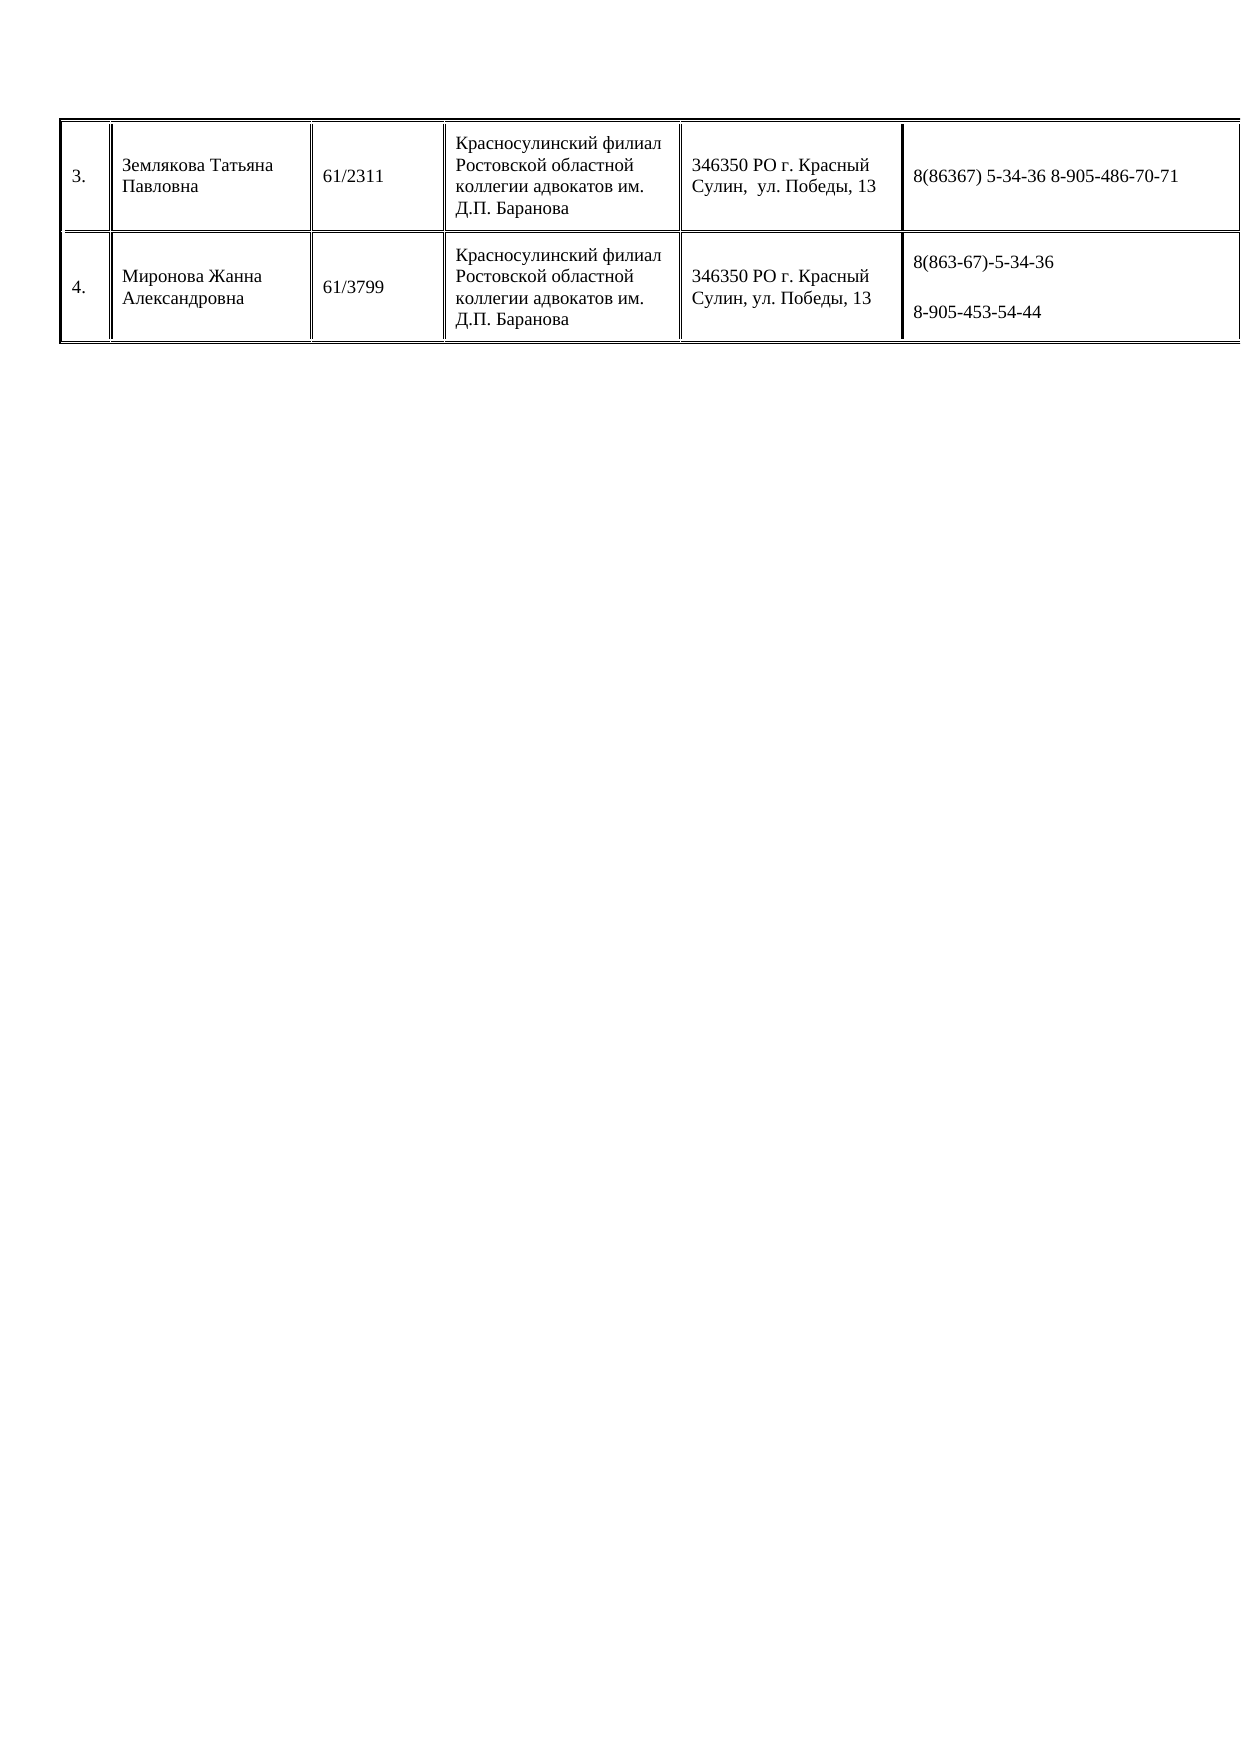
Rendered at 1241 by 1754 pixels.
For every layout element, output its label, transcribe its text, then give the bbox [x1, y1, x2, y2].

table_cell 4. [62, 230, 111, 341]
table_cell Красносулинский филиал Ростовской областной коллегии адвокатов им. Д.П. Баранова [445, 233, 681, 341]
table_cell 61/3799 [312, 233, 444, 341]
table_cell 3. [62, 120, 111, 229]
table_cell Землякова Татьяна Павловна [111, 122, 312, 229]
table_cell Красносулинский филиал Ростовской областной коллегии адвокатов им. Д.П. Баранова [445, 122, 681, 229]
table_cell 8(863-67)-5-34-36 8-905-453-54-44 [902, 233, 1240, 341]
table_cell 61/2311 [312, 122, 444, 229]
table_cell Миронова Жанна Александровна [111, 233, 312, 341]
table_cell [681, 122, 902, 229]
table_cell 346350 РО г. Красный Сулин, ул. Победы, 13 [681, 233, 902, 341]
table_cell 8(86367) 5-34-36 8-905-486-70-71 [902, 122, 1240, 229]
